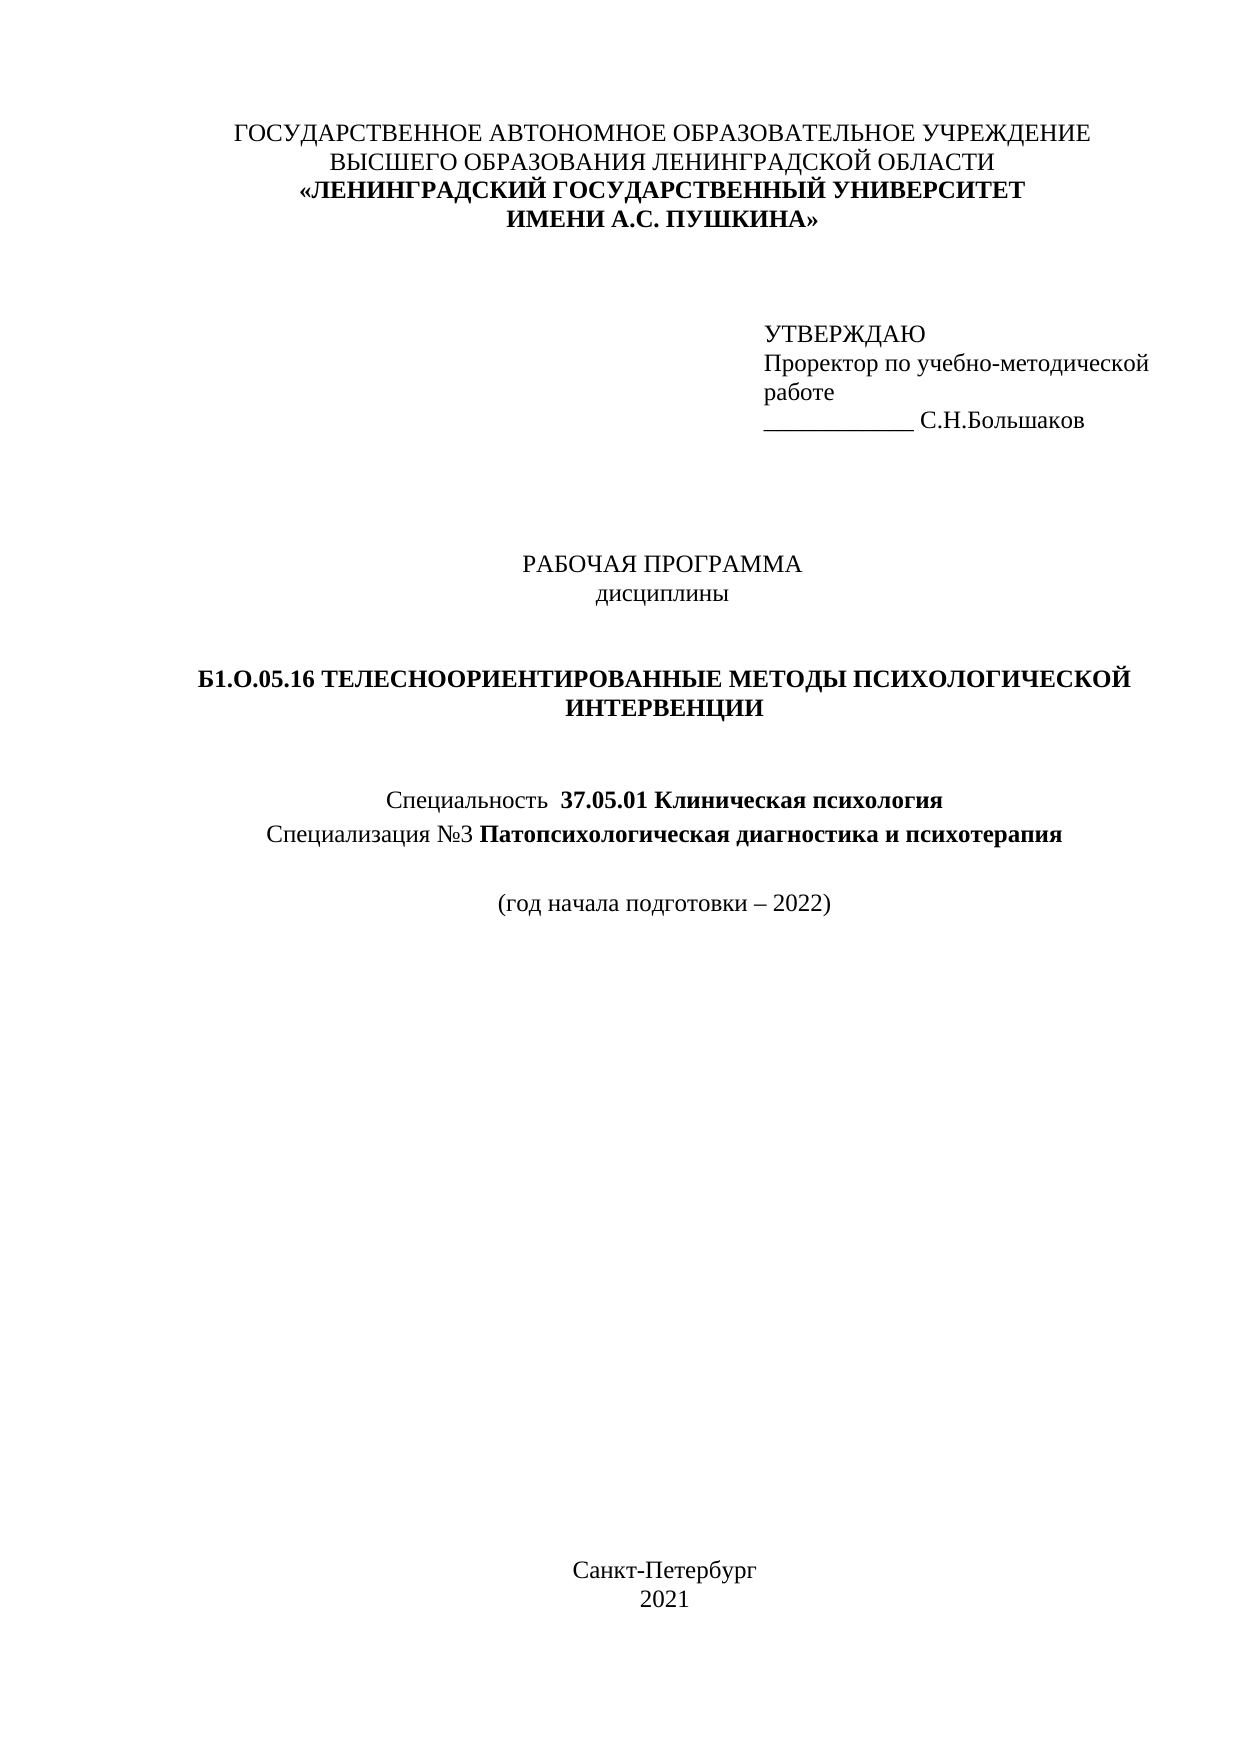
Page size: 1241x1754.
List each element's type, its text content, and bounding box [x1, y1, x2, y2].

text ГОСУДАРСТВЕННОЕ АВТОНОМНОЕ ОБРАЗОВАТЕЛЬНОЕ УЧРЕЖДЕНИЕ ВЫСШЕГО ОБРАЗОВАНИЯ ЛЕНИНГРАДСКОЙ ОБЛАСТИ [173, 118, 1152, 176]
text «ЛЕНИНГРАДСКИЙ ГОСУДАРСТВЕННЫЙ УНИВЕРСИТЕТ [173, 176, 1152, 204]
text УТВЕРЖДАЮ [177, 319, 1152, 348]
text ИМЕНИ А.С. ПУШКИНА» [173, 204, 1152, 233]
text Б1.О.05.16 Телесноориентированные методы психологической интервенции [177, 664, 1152, 722]
text (год начала подготовки – 2022) [177, 888, 1152, 917]
text Специализация №3 Патопсихологическая диагностика и психотерапия [177, 819, 1152, 848]
text работе [177, 377, 1152, 406]
text Специальность 37.05.01 Клиническая психология [177, 785, 1152, 814]
text дисциплины [173, 578, 1152, 607]
text Проректор по учебно-методической [177, 348, 1152, 377]
text Санкт-Петербург [177, 1556, 1152, 1584]
text 2021 [177, 1584, 1152, 1613]
text ____________ С.Н.Большаков [177, 406, 1152, 434]
text РАБОЧАЯ ПРОГРАММА [173, 549, 1152, 578]
